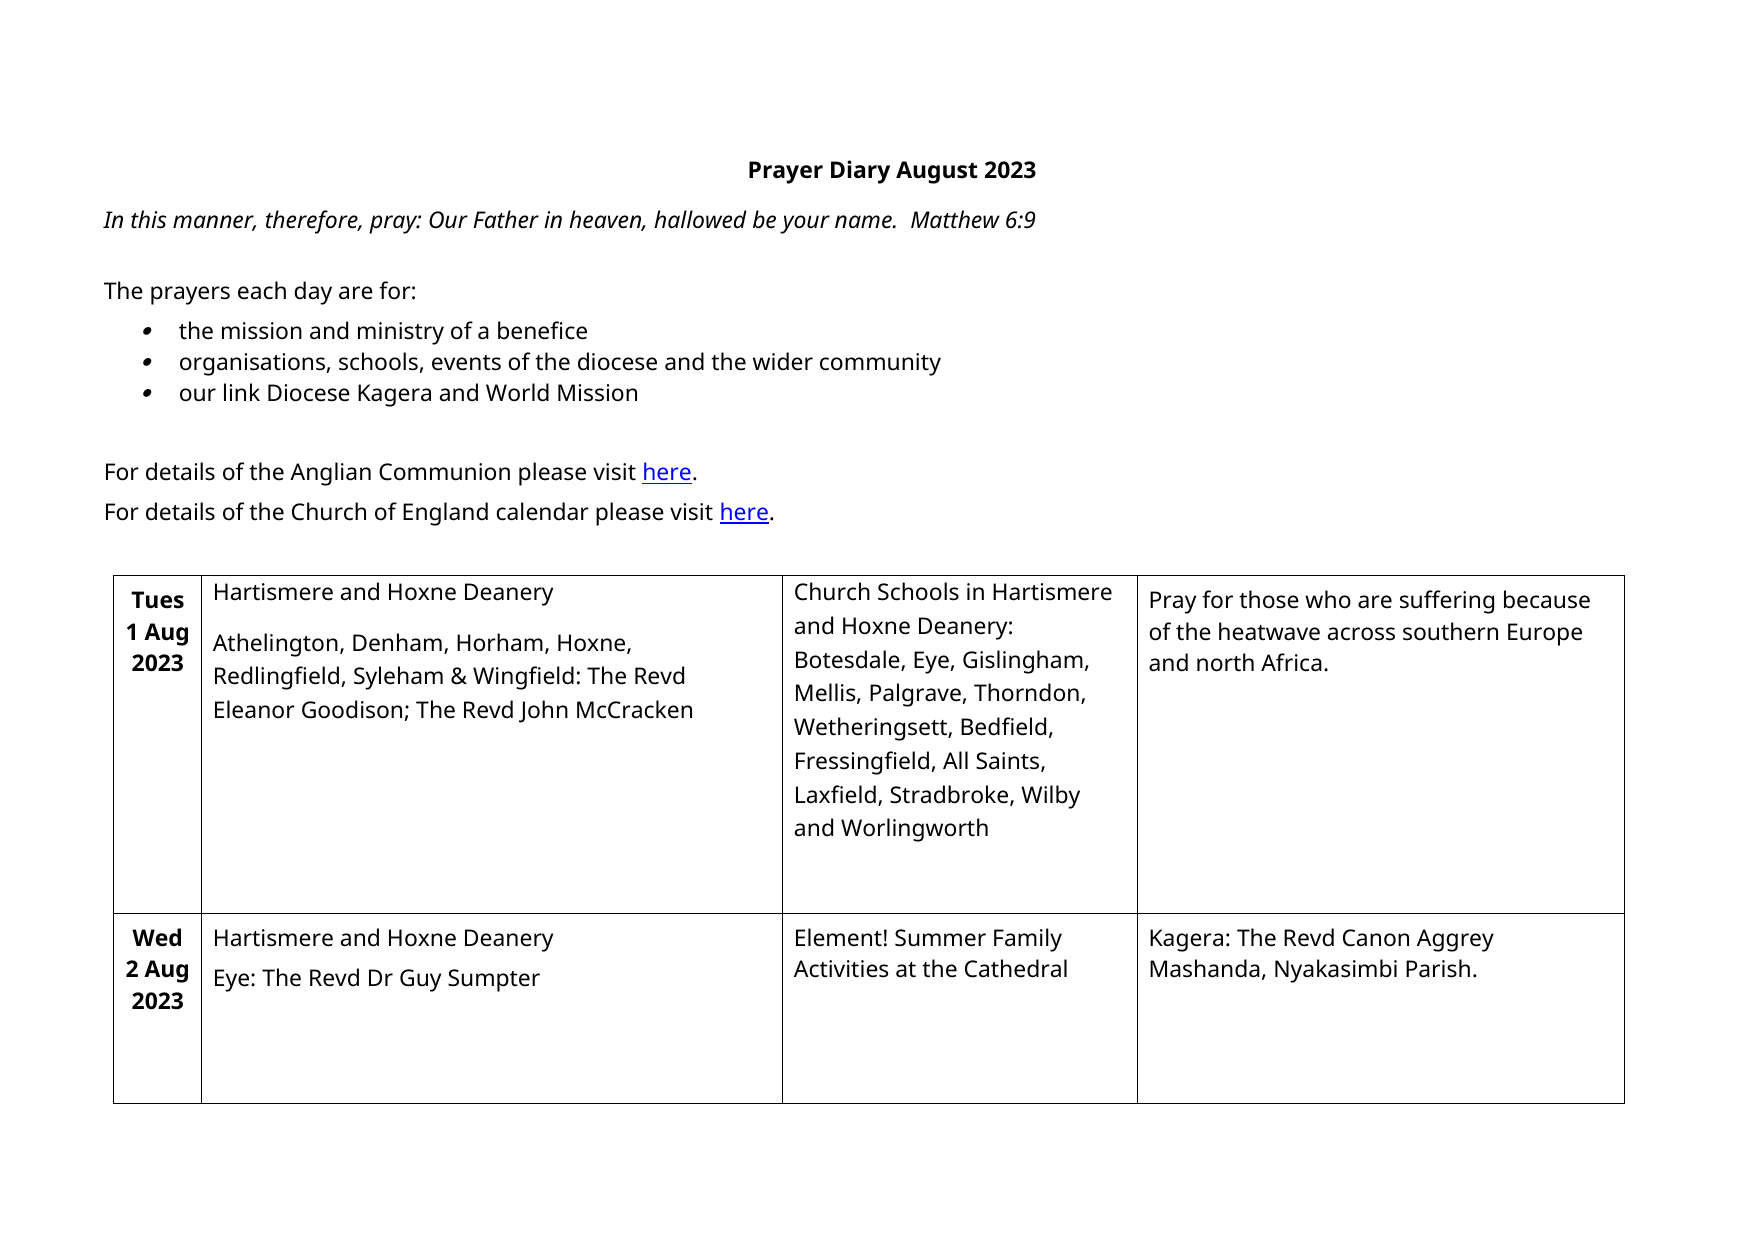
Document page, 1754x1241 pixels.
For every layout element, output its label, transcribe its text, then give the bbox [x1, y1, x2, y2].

text For details of the Church of England calendar please visit here. [103, 496, 1680, 527]
table_cell Kagera: The Revd Canon Aggrey Mashanda, Nyakasimbi Parish. [1138, 914, 1624, 1103]
list the mission and ministry of a benefice [141, 315, 1680, 346]
table_header Hartismere and Hoxne Deanery Athelington, Denham, Horham, Hoxne, Redlingfield, Syleham & Wingfield: The Revd Eleanor Goodison; The Revd John McCracken [202, 576, 782, 913]
list our link Diocese Kagera and World Mission [141, 377, 1680, 408]
table_header Church Schools in Hartismere and Hoxne Deanery: Botesdale, Eye, Gislingham, Mellis, Palgrave, Thorndon, Wetheringsett, Bedfield, Fressingfield, All Saints, Laxfield, Stradbroke, Wilby and Worlingworth [783, 576, 1137, 913]
text The prayers each day are for: [103, 275, 1680, 306]
table_cell Element! Summer Family Activities at the Cathedral [783, 914, 1137, 1103]
table_header Pray for those who are suffering because of the heatwave across southern Europe and north Africa. [1138, 576, 1624, 913]
text Prayer Diary August 2023 [103, 154, 1680, 185]
table_cell Hartismere and Hoxne Deanery Eye: The Revd Dr Guy Sumpter [202, 914, 782, 1103]
list organisations, schools, events of the diocese and the wider community [141, 346, 1680, 377]
text In this manner, therefore, pray: Our Father in heaven, hallowed be your name. Matthew 6:9 [103, 204, 1680, 267]
table_header Tues 1 Aug 2023 [114, 576, 201, 913]
text For details of the Anglian Communion please visit here. [103, 456, 1680, 488]
table_cell Wed 2 Aug 2023 [114, 914, 201, 1103]
